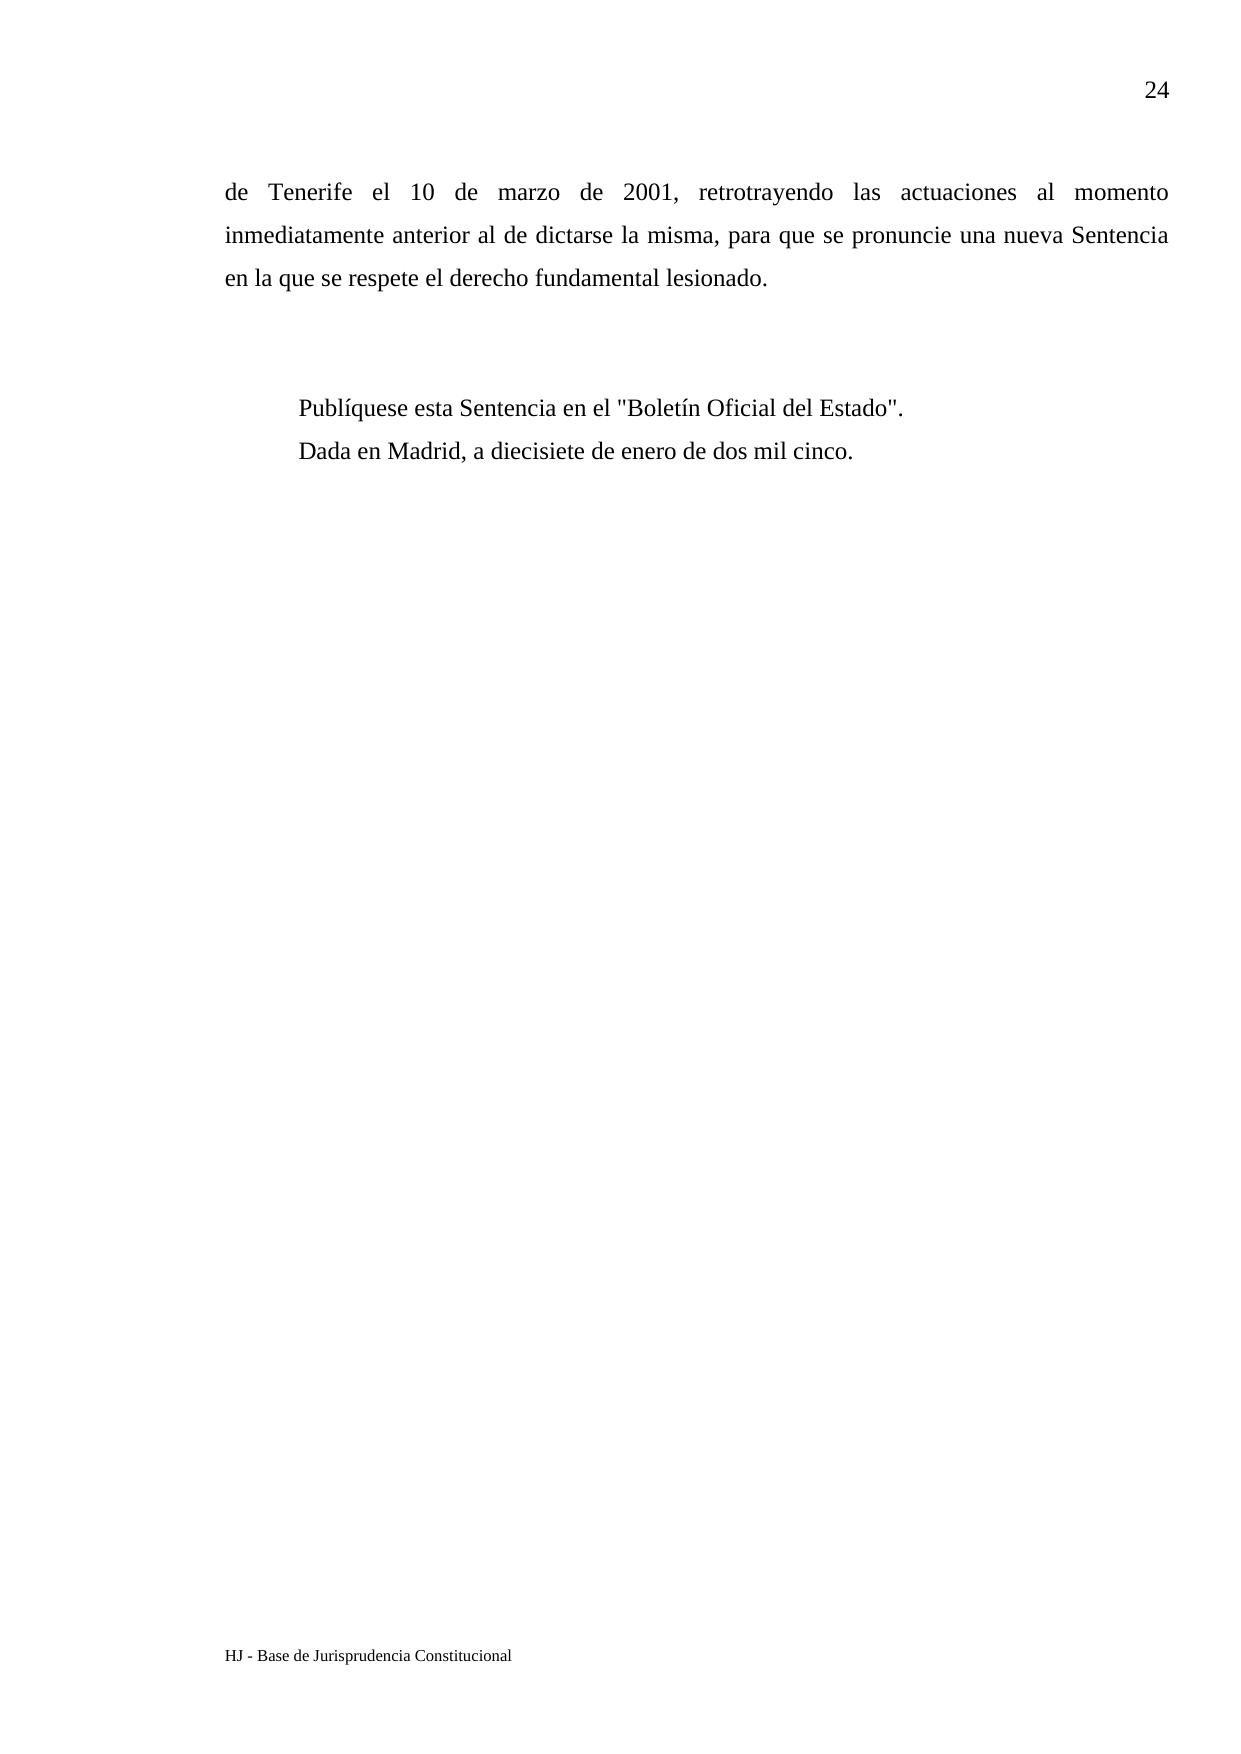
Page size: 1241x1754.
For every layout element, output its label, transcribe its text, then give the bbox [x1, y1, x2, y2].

text Publíquese esta Sentencia en el "Boletín Oficial del Estado". [224, 393, 1169, 422]
text Dada en Madrid, a diecisiete de enero de dos mil cinco. [224, 436, 1169, 465]
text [224, 177, 1169, 292]
